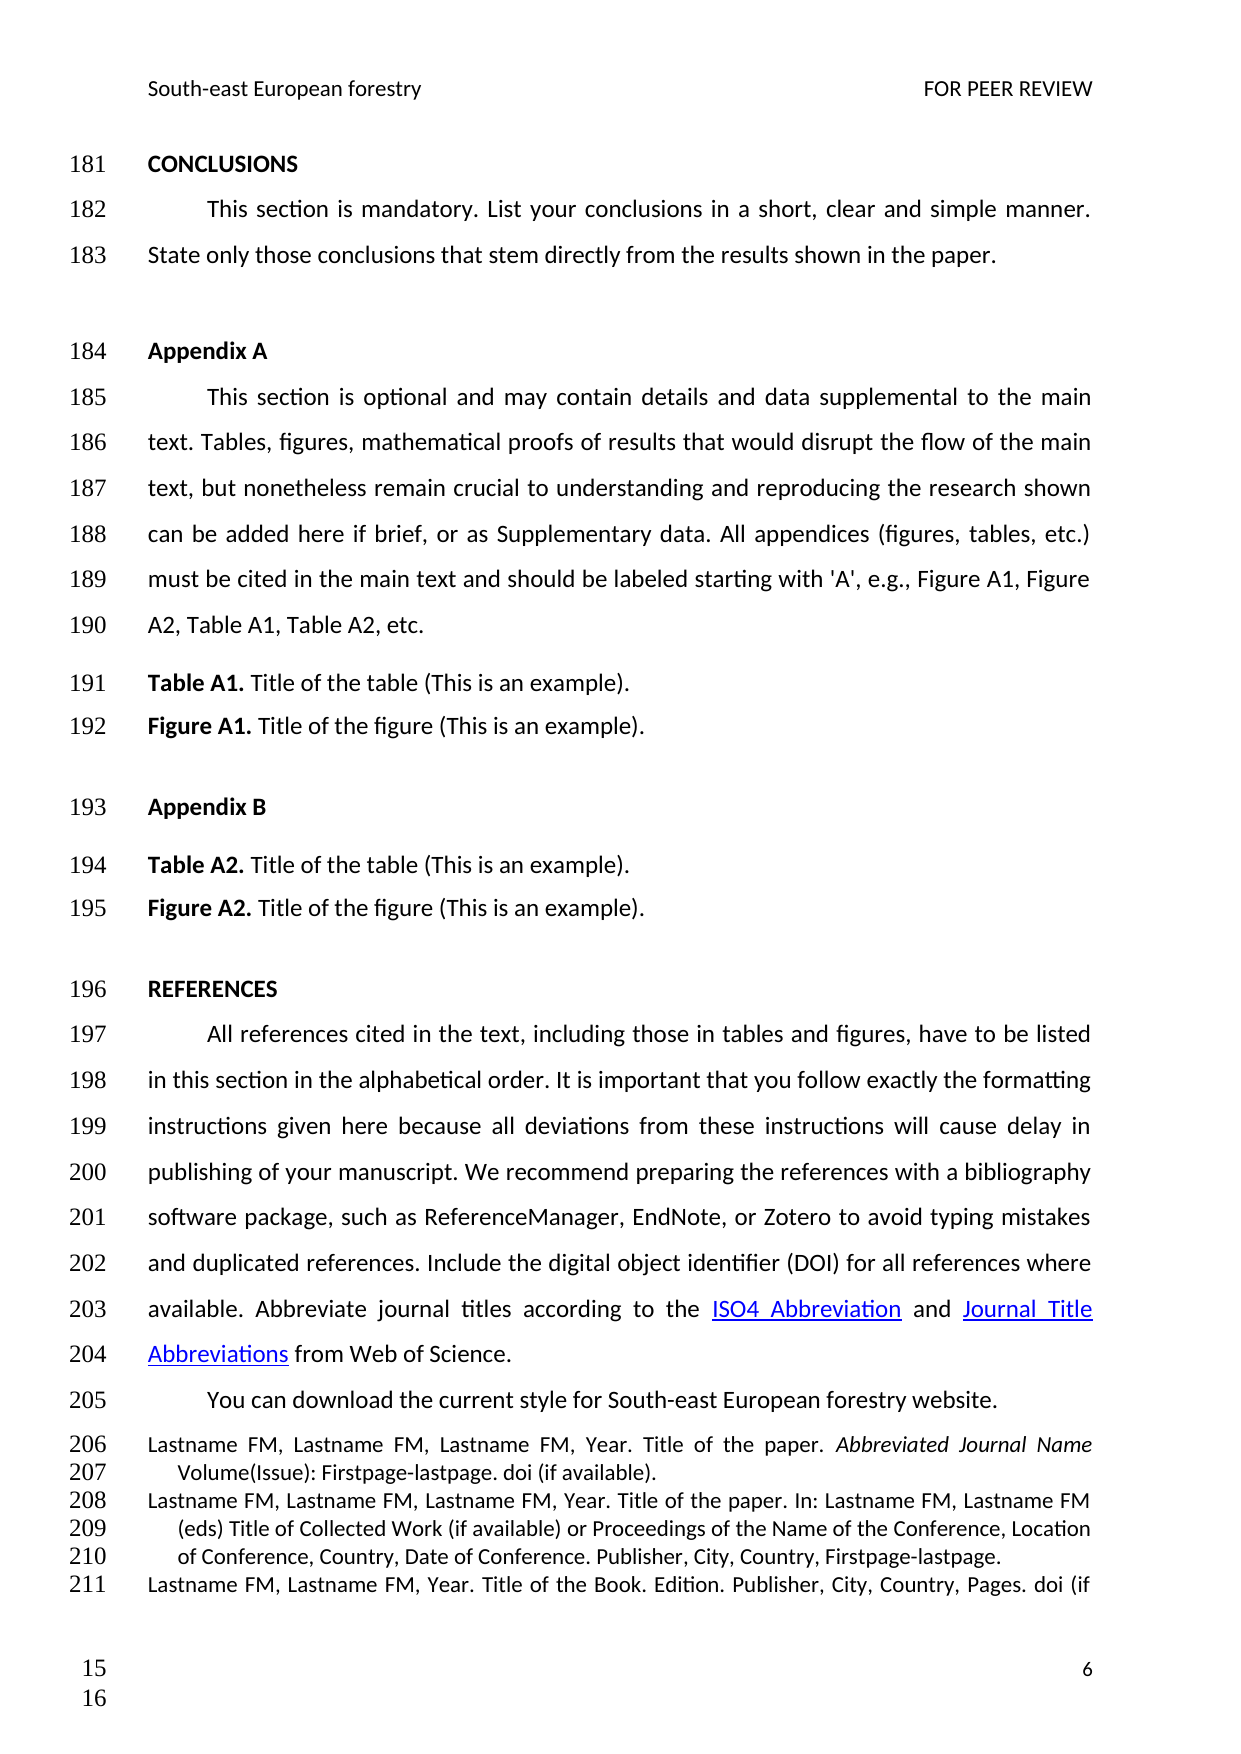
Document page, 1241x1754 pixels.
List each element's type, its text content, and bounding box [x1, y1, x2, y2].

subtitle REFERENCES [148, 973, 1092, 1003]
subtitle CONCLUSIONS [148, 148, 1092, 178]
text Figure A1. Title of the figure (This is an example). [148, 711, 1092, 741]
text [148, 1570, 1092, 1598]
text This section is mandatory. List your conclusions in a short, clear and simple manner. State only those conclusions that stem directly from the results shown in the paper. [148, 193, 1092, 270]
text All references cited in the text, including those in tables and figures, have to be listed in this section in the alphabetical order. It is important that you follow exactly the formatting instructions given here because all deviations from these instructions will cause delay in publishing of your manuscript. We recommend preparing the references with a bibliography software package, such as ReferenceManager, EndNote, or Zotero to avoid typing mistakes and duplicated references. Include the digital object identifier (DOI) for all references where available. Abbreviate journal titles according to the ISO4 Abbreviation and Journal Title Abbreviations from Web of Science. [148, 1018, 1092, 1369]
subtitle Appendix A [148, 335, 1092, 365]
text Figure A2. Title of the figure (This is an example). [148, 892, 1092, 923]
text Table A2. Title of the table (This is an example). [148, 849, 1092, 880]
subtitle Appendix B [148, 791, 1092, 822]
text You can download the current style for South-east European forestry website. [148, 1384, 1092, 1415]
text Lastname FM, Lastname FM, Lastname FM, Year. Title of the paper. In: Lastname FM, Lastname FM (eds) Title of Collected Work (if available) or Proceedings of the Name of the Conference, Location of Conference, Country, Date of Conference. Publisher, City, Country, Firstpage-lastpage. [148, 1486, 1092, 1570]
text Lastname FM, Lastname FM, Lastname FM, Year. Title of the paper. Abbreviated Journal Name Volume(Issue): Firstpage-lastpage. doi (if available). [148, 1430, 1092, 1486]
text This section is optional and may contain details and data supplemental to the main text. Tables, figures, mathematical proofs of results that would disrupt the flow of the main text, but nonetheless remain crucial to understanding and reproducing the research shown can be added here if brief, or as Supplementary data. All appendices (figures, tables, etc.) must be cited in the main text and should be labeled starting with 'A', e.g., Figure A1, Figure A2, Table A1, Table A2, etc. [148, 381, 1092, 640]
text Table A1. Title of the table (This is an example). [148, 667, 1092, 698]
